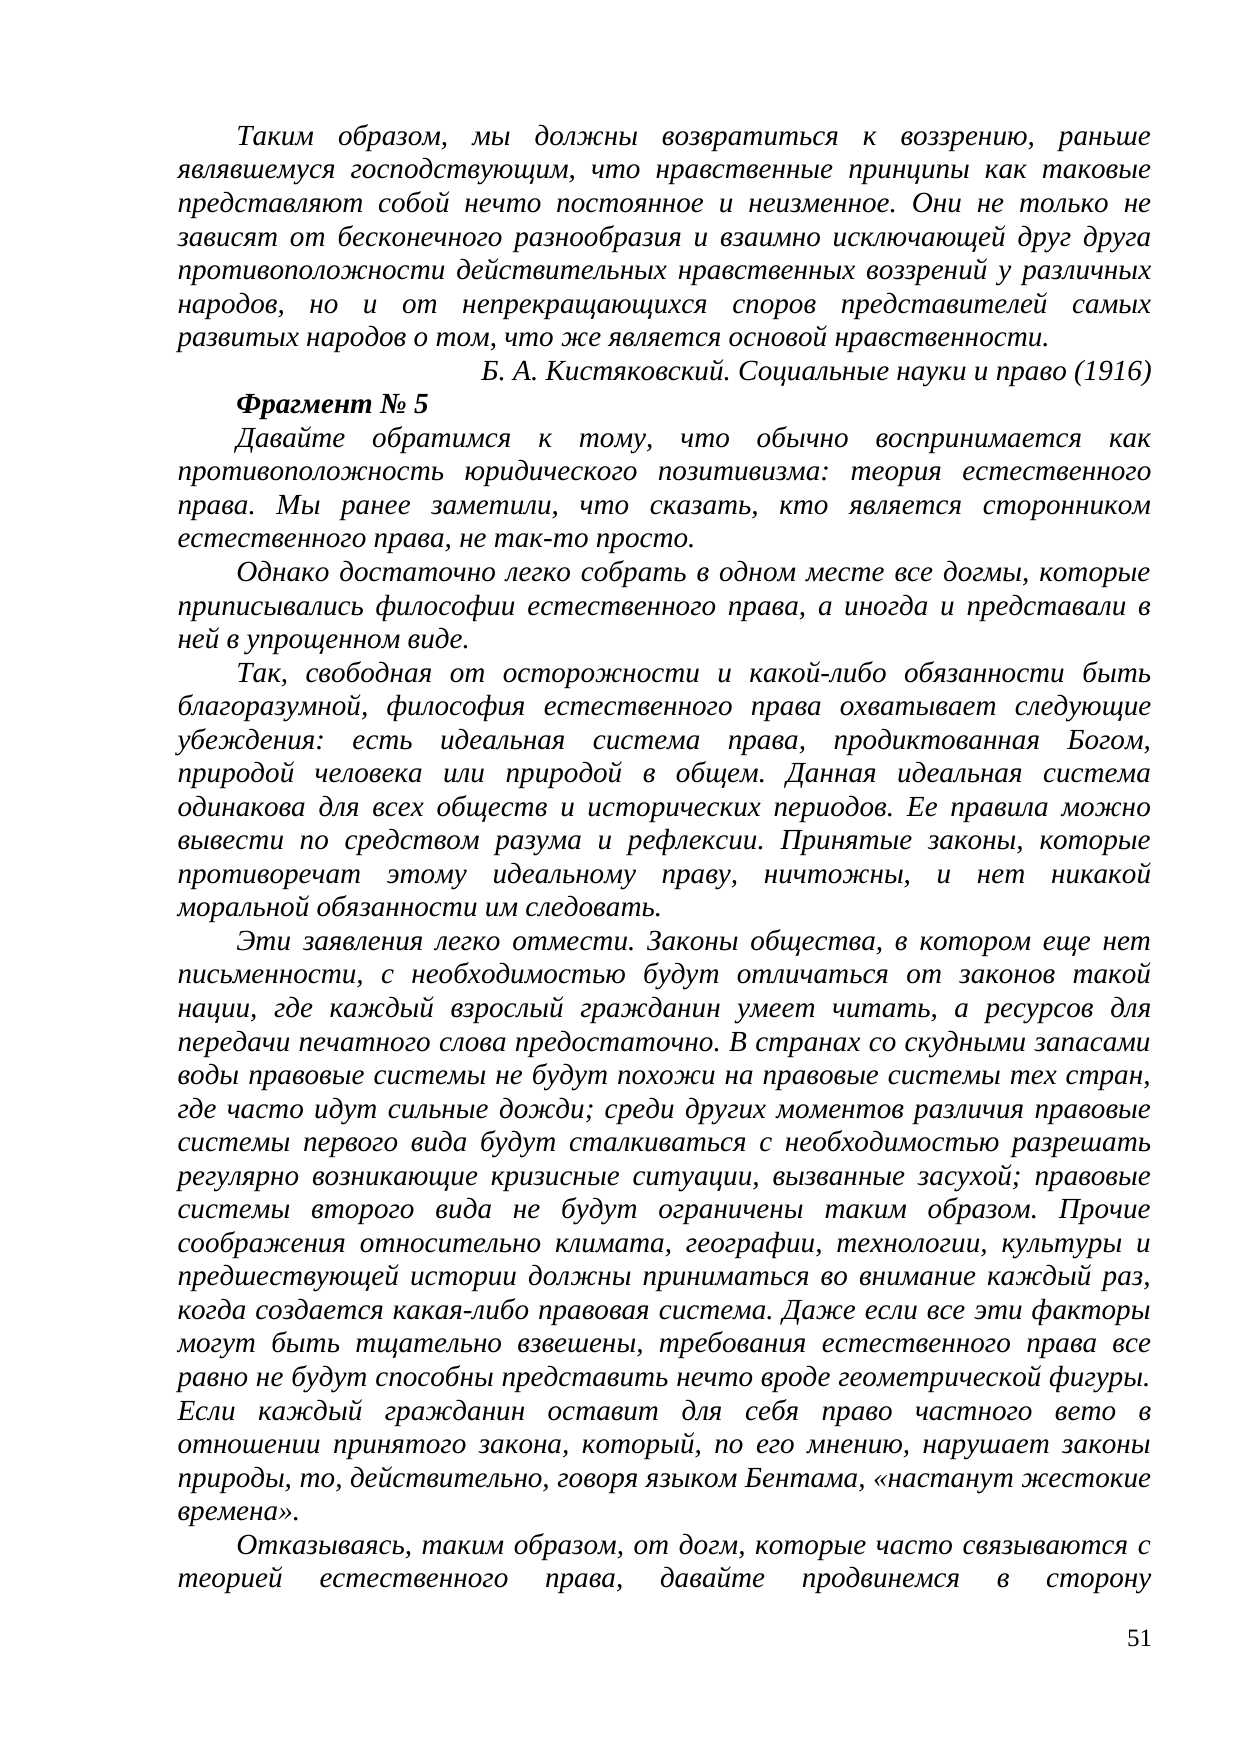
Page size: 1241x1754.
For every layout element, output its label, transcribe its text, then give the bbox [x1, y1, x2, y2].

text Б. А. Кистяковский. Социальные науки и право (1916) [177, 353, 1152, 386]
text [177, 1527, 1152, 1594]
text Так, свободная от осторожности и какой-либо обязанности быть благоразумной, философия естественного права охватывает следующие убеждения: есть идеальная система права, продиктованная Богом, природой человека или природой в общем. Данная идеальная система одинакова для всех обществ и исторических периодов. Ее правила можно вывести по средством разума и рефлексии. Принятые законы, которые противоречат этому идеальному праву, ничтожны, и нет никакой моральной обязанности им следовать. [177, 655, 1152, 923]
text Таким образом, мы должны возвратиться к воззрению, раньше являвшемуся господствующим, что нравственные принципы как таковые представляют собой нечто постоянное и неизменное. Они не только не зависят от бесконечного разнообразия и взаимно исключающей друг друга противоположности действительных нравственных воззрений у различных народов, но и от непрекращающихся споров представителей самых развитых народов о том, что же является основой нравственности. [177, 118, 1152, 353]
text Эти заявления легко отмести. Законы общества, в котором еще нет письменности, с необходимостью будут отличаться от законов такой нации, где каждый взрослый гражданин умеет читать, а ресурсов для передачи печатного слова предостаточно. В странах со скудными запасами воды правовые системы не будут похожи на правовые системы тех стран, где часто идут сильные дожди; среди других моментов различия правовые системы первого вида будут сталкиваться с необходимостью разрешать регулярно возникающие кризисные ситуации, вызванные засухой; правовые системы второго вида не будут ограничены таким образом. Прочие соображения относительно климата, географии, технологии, культуры и предшествующей истории должны приниматься во внимание каждый раз, когда создается какая-либо правовая система. Даже если все эти факторы могут быть тщательно взвешены, требования естественного права все равно не будут способны представить нечто вроде геометрической фигуры. Если каждый гражданин оставит для себя право частного вето в отношении принятого закона, который, по его мнению, нарушает законы природы, то, действительно, говоря языком Бентама, «настанут жестокие времена». [177, 923, 1152, 1527]
text Однако достаточно легко собрать в одном месте все догмы, которые приписывались философии естественного права, а иногда и представали в ней в упрощенном виде. [177, 554, 1152, 655]
text Фрагмент № 5 [177, 386, 1152, 420]
text Давайте обратимся к тому, что обычно воспринимается как противоположность юридического позитивизма: теория естественного права. Мы ранее заметили, что сказать, кто является сторонником естественного права, не так-то просто. [177, 420, 1152, 554]
